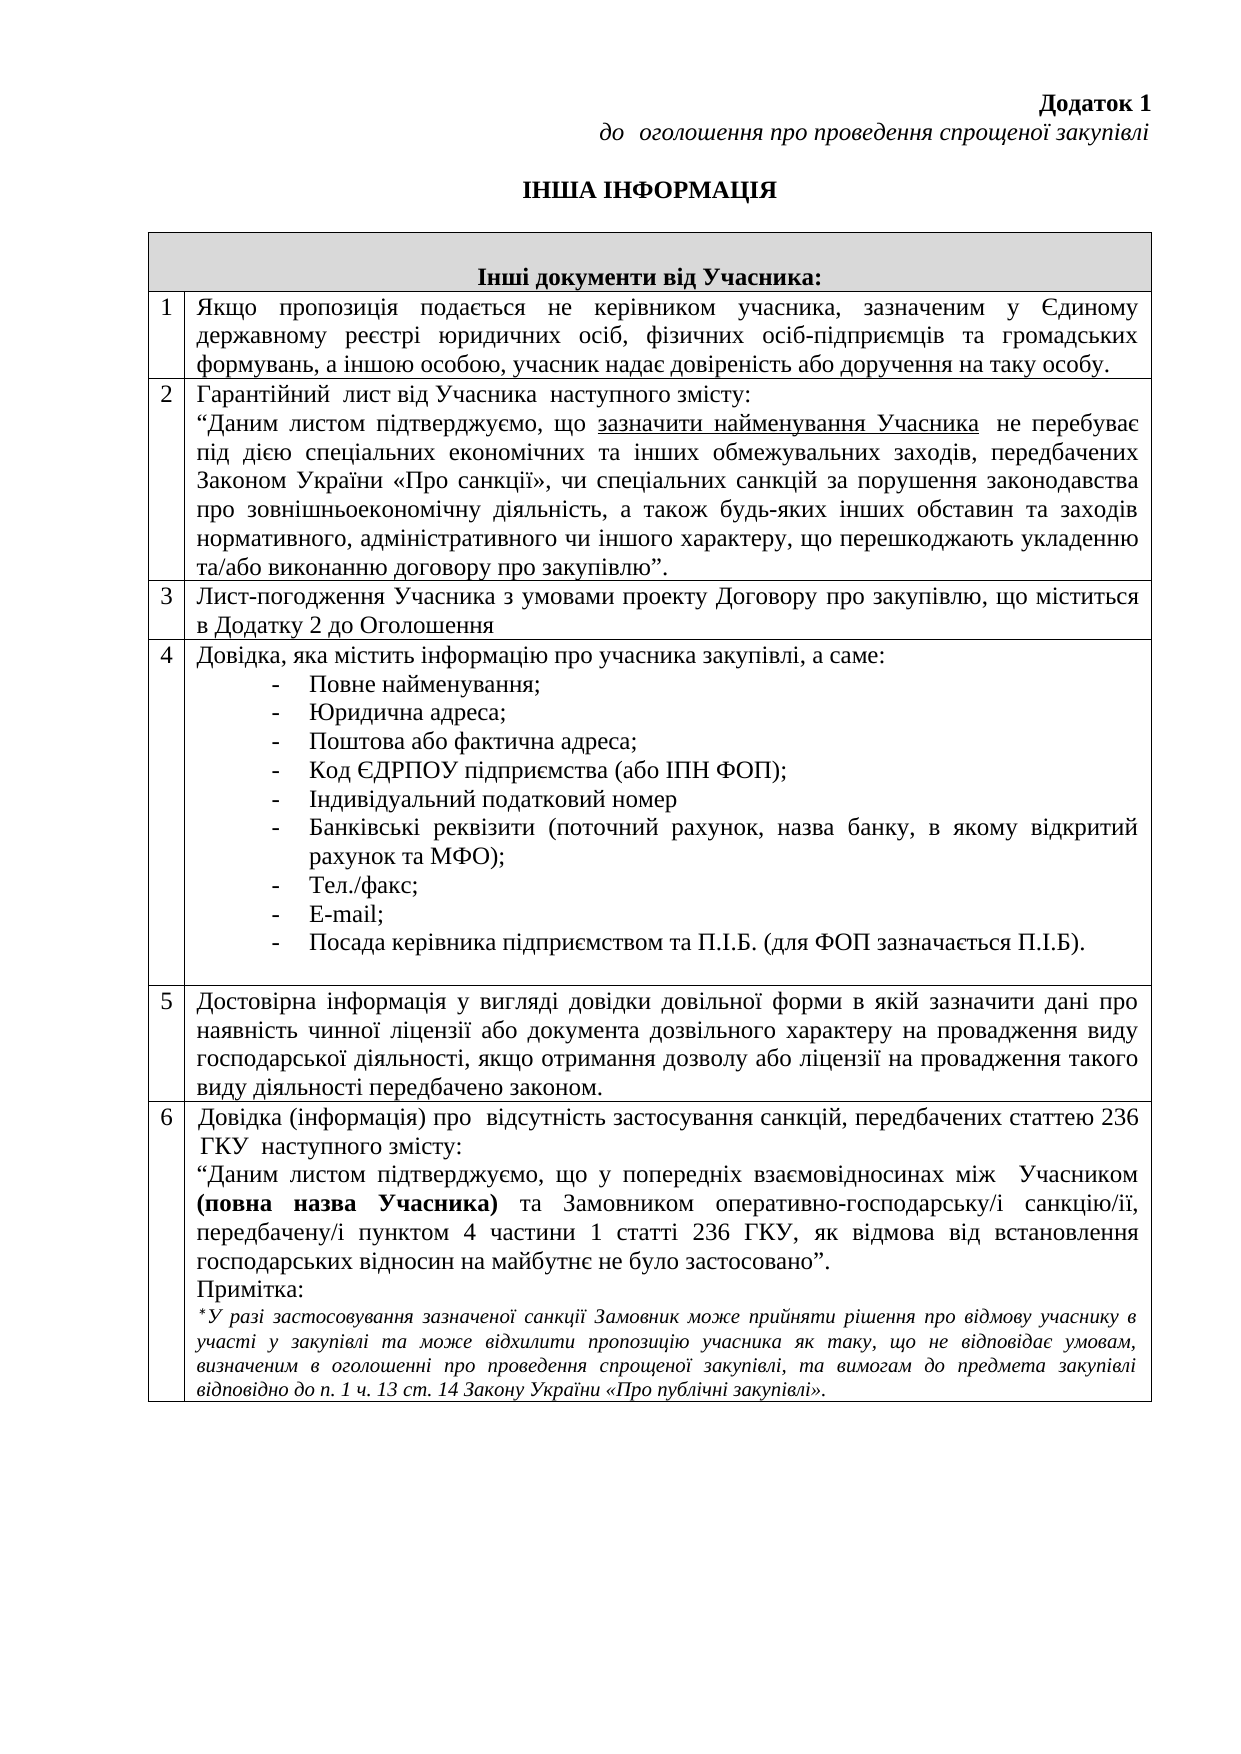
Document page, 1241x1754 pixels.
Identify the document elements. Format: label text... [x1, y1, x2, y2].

table_cell 3 [149, 581, 184, 639]
text Додаток 1 [973, 88, 1152, 117]
table_cell Лист-погодження Учасника з умовами проекту Договору про закупівлю, що міститься в Додатку 2 до Оголошення [185, 581, 1151, 639]
table_cell 4 [149, 640, 184, 985]
table_cell Довідка (інформація) про відсутність застосування санкцій, передбачених статтею 236 ГКУ наступного змісту: “Даним листом підтверджуємо, що у попередніх взаємовідносинах між Учасником (повна назва Учасника) та Замовником оперативно-господарську/і санкцію/ії, передбачену/і пунктом 4 частини 1 статті 236 ГКУ, як відмова від встановлення господарських відносин на майбутнє не було застосовано”. Примітка: *У разі застосовування зазначеної санкції Замовник може прийняти рішення про відмову учаснику в участі у закупівлі та може відхилити пропозицію учасника як таку, що не відповідає умовам, визначеним в оголошенні про проведення спрощеної закупівлі, та вимогам до предмета закупівлі відповідно до п. 1 ч. 13 ст. 14 Закону України «Про публічні закупівлі». [185, 1102, 1151, 1401]
text ІНША ІНФОРМАЦІЯ [148, 175, 1152, 203]
table_cell Довідка, яка містить інформацію про учасника закупівлі, а саме: Повне найменування; Юридична адреса; Поштова або фактична адреса; Код ЄДРПОУ підприємства (або ІПН ФОП); Індивідуальний податковий номер Банківські реквізити (поточний рахунок, назва банку, в якому відкритий рахунок та МФО); Тел./факс; E-mail; Посада керівника підприємством та П.І.Б. (для ФОП зазначається П.І.Б). [185, 640, 1151, 985]
table_cell Якщо пропозиція подається не керівником учасника, зазначеним у Єдиному державному реєстрі юридичних осіб, фізичних осіб-підприємців та громадських формувань, а іншою особою, учасник надає довіреність або доручення на таку особу. [185, 292, 1151, 378]
table_cell Гарантійний лист від Учасника наступного змісту: “Даним листом підтверджуємо, що зазначити найменування Учасника не перебуває під дією спеціальних економічних та інших обмежувальних заходів, передбачених Законом України «Про санкції», чи спеціальних санкцій за порушення законодавства про зовнішньоекономічну діяльність, а також будь-яких інших обставин та заходів нормативного, адміністративного чи іншого характеру, що перешкоджають укладенню та/або виконанню договору про закупівлю”. [185, 379, 1151, 580]
table_cell 6 [149, 1102, 184, 1401]
table_header Інші документи від Учасника: [149, 233, 1151, 291]
text до оголошення про проведення спрощеної закупівлі [448, 117, 631, 146]
table_cell 5 [149, 986, 184, 1101]
table_cell 2 [149, 379, 184, 580]
table_cell 1 [149, 292, 184, 378]
table_cell Достовірна інформація у вигляді довідки довільної форми в якій зазначити дані про наявність чинної ліцензії або документа дозвільного характеру на провадження виду господарської діяльності, якщо отримання дозволу або ліцензії на провадження такого виду діяльності передбачено законом. [185, 986, 1151, 1101]
